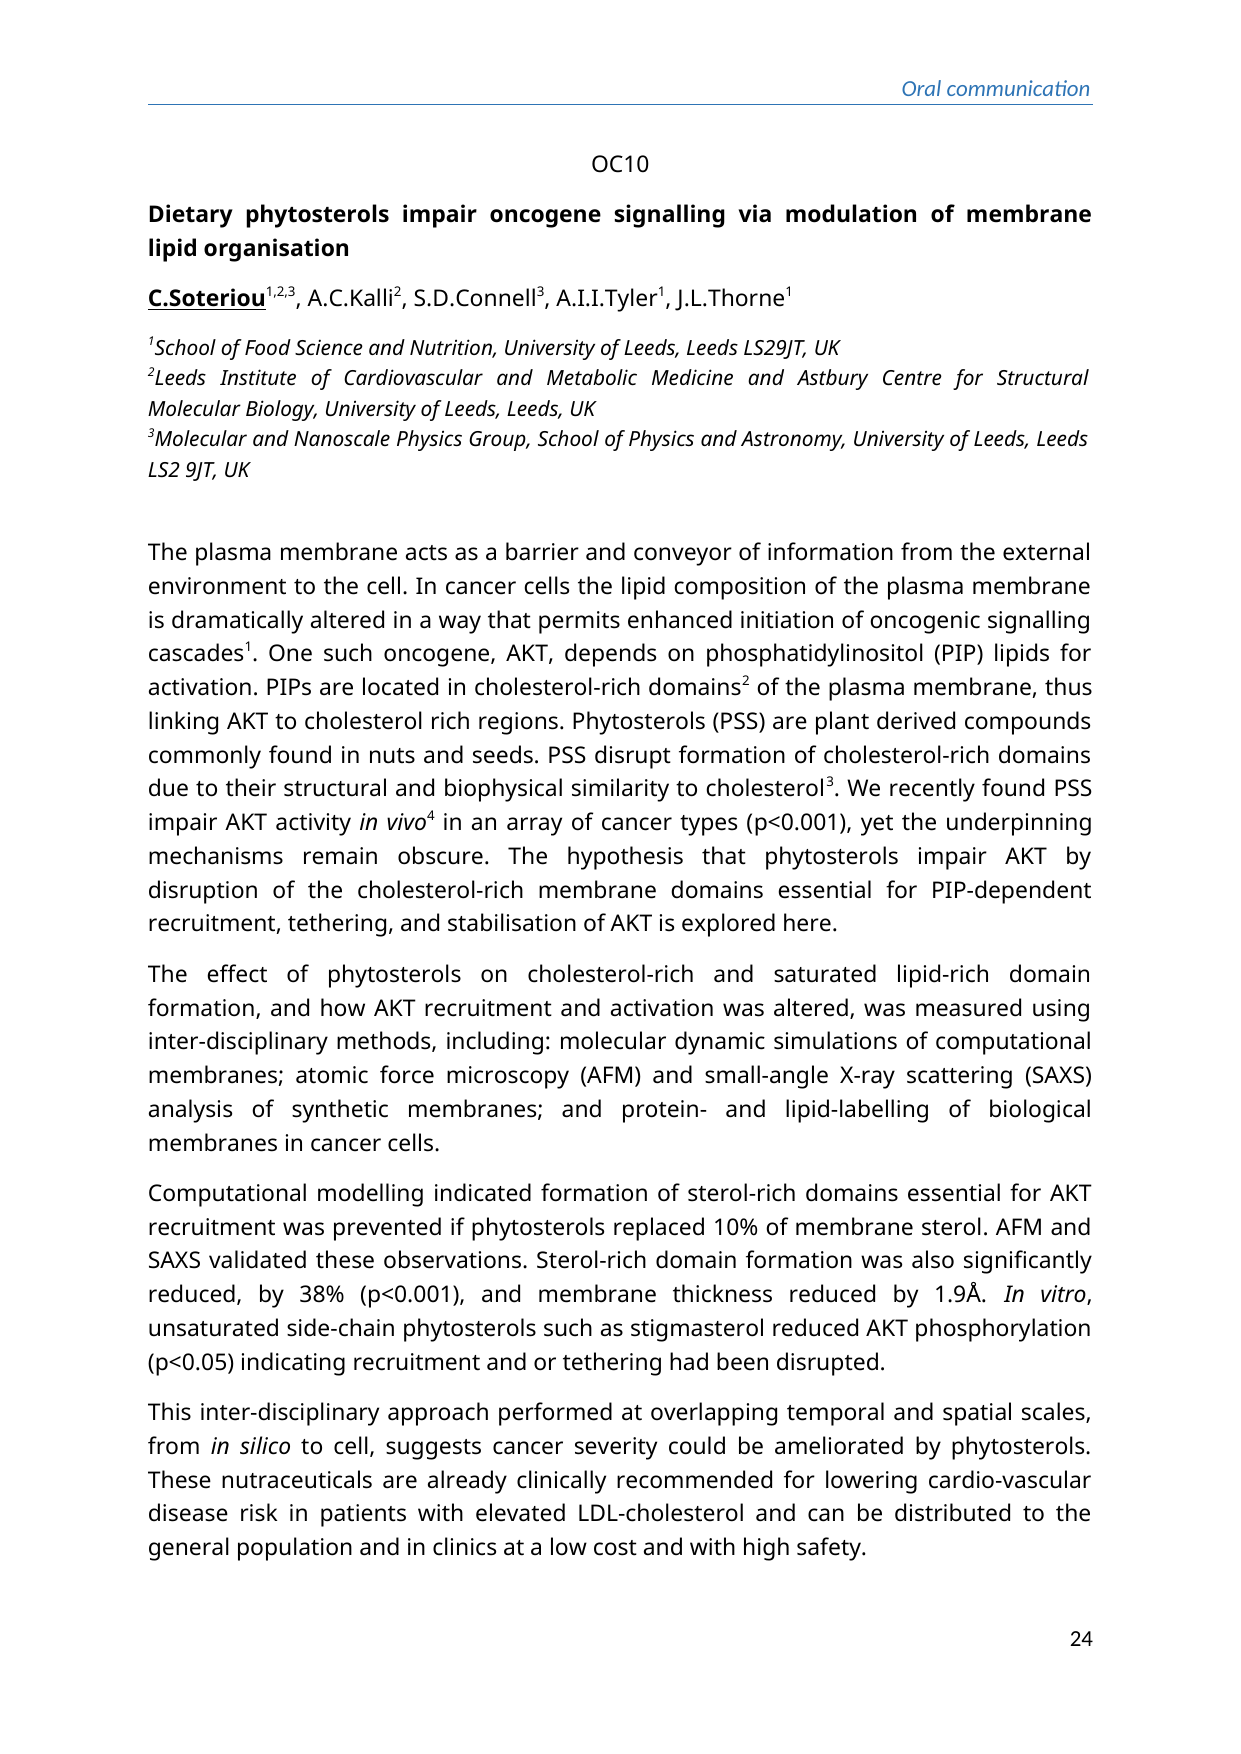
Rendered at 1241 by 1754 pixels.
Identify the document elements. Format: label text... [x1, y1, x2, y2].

text 1School of Food Science and Nutrition, University of Leeds, Leeds LS29JT, UK [148, 333, 1093, 361]
text 2Leeds Institute of Cardiovascular and Metabolic Medicine and Astbury Centre for Structural Molecular Biology, University of Leeds, Leeds, UK [148, 363, 1093, 422]
text The plasma membrane acts as a barrier and conveyor of information from the external environment to the cell. In cancer cells the lipid composition of the plasma membrane is dramatically altered in a way that permits enhanced initiation of oncogenic signalling cascades1. One such oncogene, AKT, depends on phosphatidylinositol (PIP) lipids for activation. PIPs are located in cholesterol-rich domains2 of the plasma membrane, thus linking AKT to cholesterol rich regions. Phytosterols (PSS) are plant derived compounds commonly found in nuts and seeds. PSS disrupt formation of cholesterol-rich domains due to their structural and biophysical similarity to cholesterol3. We recently found PSS impair AKT activity in vivo4 in an array of cancer types (p<0.001), yet the underpinning mechanisms remain obscure. The hypothesis that phytosterols impair AKT by disruption of the cholesterol-rich membrane domains essential for PIP-dependent recruitment, tethering, and stabilisation of AKT is explored here. [148, 536, 1093, 939]
text OC10 [148, 148, 1093, 179]
text The effect of phytosterols on cholesterol-rich and saturated lipid-rich domain formation, and how AKT recruitment and activation was altered, was measured using inter-disciplinary methods, including: molecular dynamic simulations of computational membranes; atomic force microscopy (AFM) and small-angle X-ray scattering (SAXS) analysis of synthetic membranes; and protein- and lipid-labelling of biological membranes in cancer cells. [148, 958, 1093, 1158]
text C.Soteriou1,2,3, A.C.Kalli2, S.D.Connell3, A.I.I.Tyler1, J.L.Thorne1 [148, 282, 1093, 313]
text 3Molecular and Nanoscale Physics Group, School of Physics and Astronomy, University of Leeds, Leeds LS2 9JT, UK [148, 424, 1093, 483]
text Dietary phytosterols impair oncogene signalling via modulation of membrane lipid organisation [148, 198, 1093, 263]
text Computational modelling indicated formation of sterol-rich domains essential for AKT recruitment was prevented if phytosterols replaced 10% of membrane sterol. AFM and SAXS validated these observations. Sterol-rich domain formation was also significantly reduced, by 38% (p<0.001), and membrane thickness reduced by 1.9Å. In vitro, unsaturated side-chain phytosterols such as stigmasterol reduced AKT phosphorylation (p<0.05) indicating recruitment and or tethering had been disrupted. [148, 1177, 1093, 1377]
text This inter-disciplinary approach performed at overlapping temporal and spatial scales, from in silico to cell, suggests cancer severity could be ameliorated by phytosterols. These nutraceuticals are already clinically recommended for lowering cardio-vascular disease risk in patients with elevated LDL-cholesterol and can be distributed to the general population and in clinics at a low cost and with high safety. [148, 1396, 1093, 1562]
